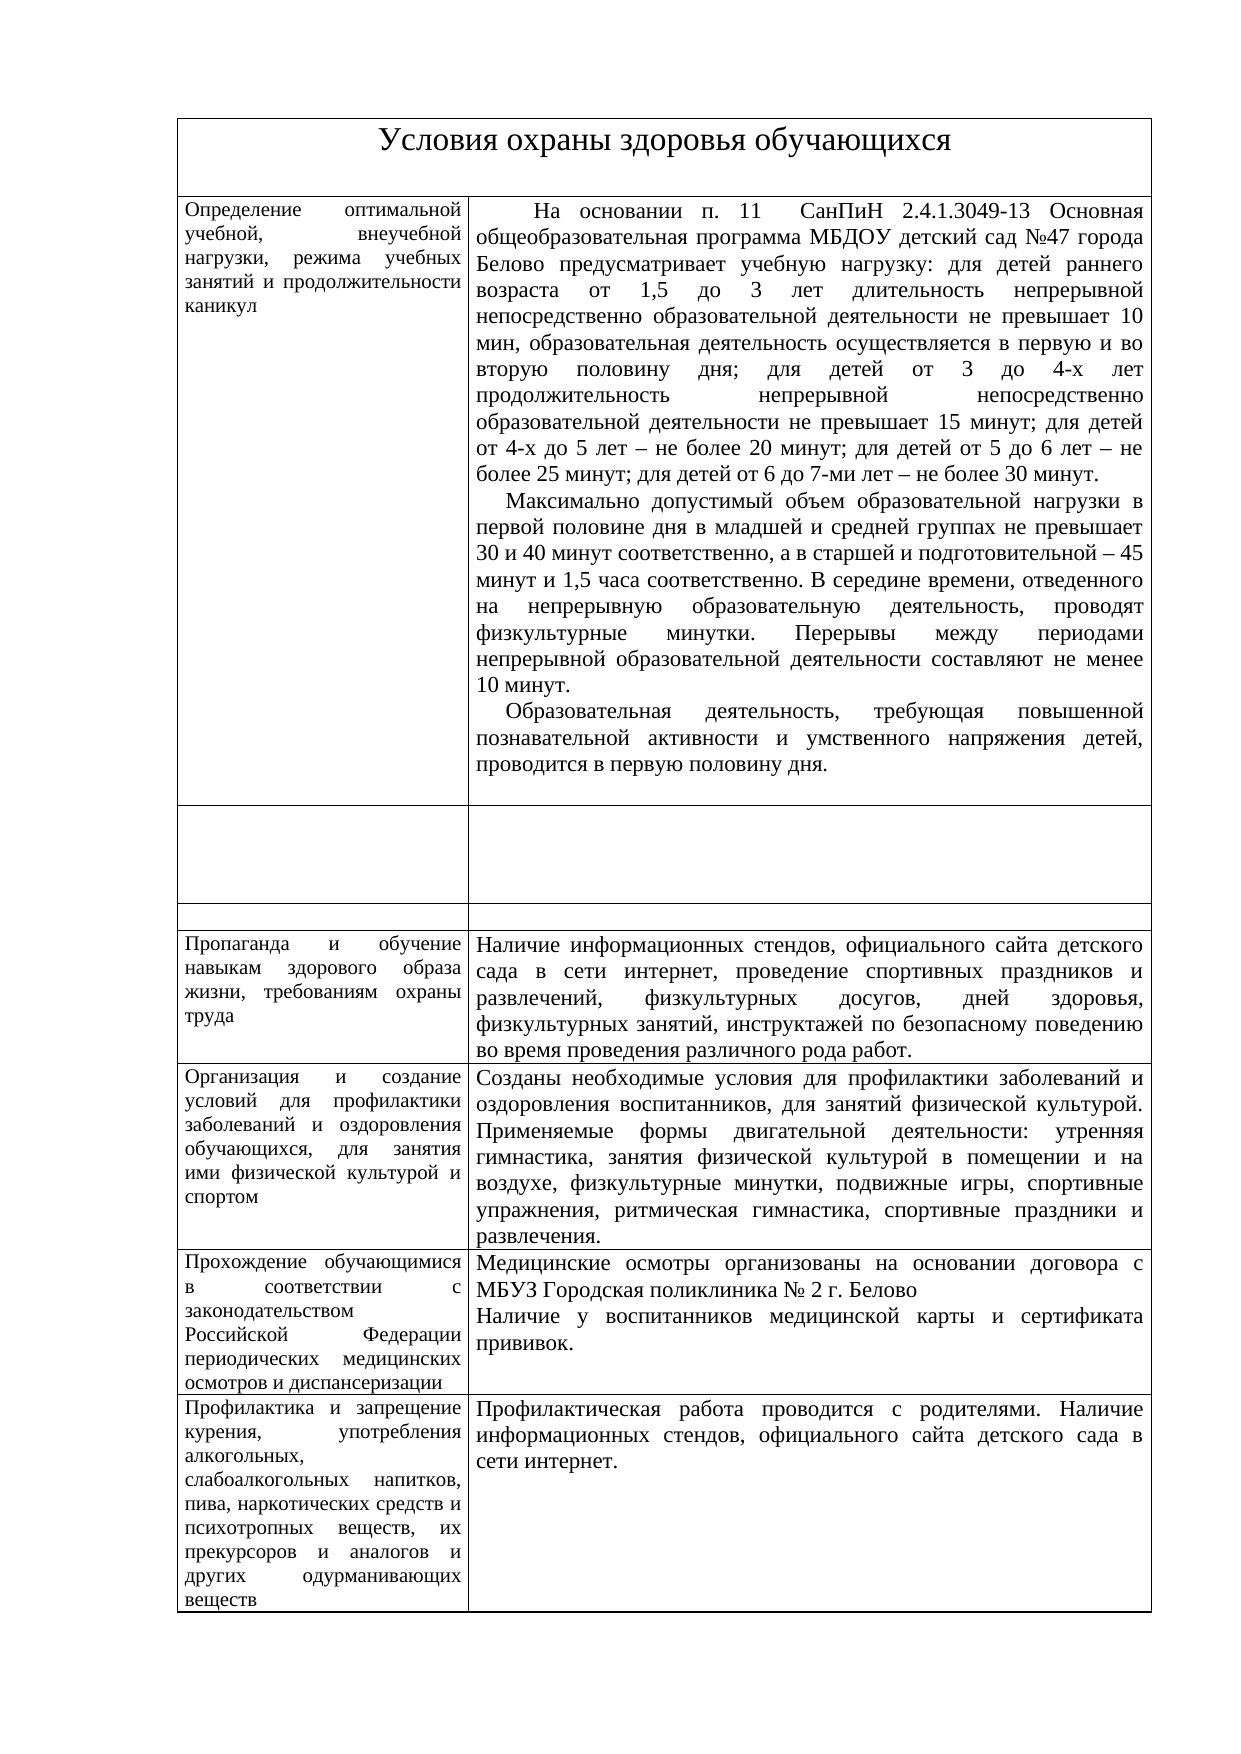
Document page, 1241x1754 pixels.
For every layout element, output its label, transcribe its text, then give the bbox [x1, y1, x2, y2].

table_cell Созданы необходимые условия для профилактики заболеваний и оздоровления воспитанников, для занятий физической культурой. Применяемые формы двигательной деятельности: утренняя гимнастика, занятия физической культурой в помещении и на воздухе, физкультурные минутки, подвижные игры, спортивные упражнения, ритмическая гимнастика, спортивные праздники и развлечения. [469, 1064, 1151, 1248]
table_cell [178, 904, 468, 930]
table_cell Организация и создание условий для профилактики заболеваний и оздоровления обучающихся, для занятия ими физической культурой и спортом [178, 1064, 468, 1248]
table_cell Пропаганда и обучение навыкам здорового образа жизни, требованиям охраны труда [178, 931, 468, 1063]
table_cell Определение оптимальной учебной, внеучебной нагрузки, режима учебных занятий и продолжительности каникул [178, 197, 468, 805]
table_cell Наличие информационных стендов, официального сайта детского сада в сети интернет, проведение спортивных праздников и развлечений, физкультурных досугов, дней здоровья, физкультурных занятий, инструктажей по безопасному поведению во время проведения различного рода работ. [469, 931, 1151, 1063]
table_cell [178, 806, 468, 903]
table_cell [469, 806, 1151, 903]
table_cell Прохождение обучающимися в соответствии с законодательством Российской Федерации периодических медицинских осмотров и диспансеризации [178, 1250, 468, 1394]
table_cell Профилактическая работа проводится с родителями. Наличие информационных стендов, официального сайта детского сада в сети интернет. [469, 1395, 1151, 1611]
table_cell [469, 904, 1151, 930]
table_cell Медицинские осмотры организованы на основании договора с МБУЗ Городская поликлиника № 2 г. Белово Наличие у воспитанников медицинской карты и сертификата прививок. [469, 1250, 1151, 1394]
table_cell Профилактика и запрещение курения, употребления алкогольных, слабоалкогольных напитков, пива, наркотических средств и психотропных веществ, их прекурсоров и аналогов и других одурманивающих веществ [178, 1395, 468, 1611]
table_cell На основании п. 11 СанПиН 2.4.1.3049-13 Основная общеобразовательная программа МБДОУ детский сад №47 города Белово предусматривает учебную нагрузку: для детей раннего возраста от 1,5 до 3 лет длительность непрерывной непосредственно образовательной деятельности не превышает 10 мин, образовательная деятельность осуществляется в первую и во вторую половину дня; для детей от 3 до 4-х лет продолжительность непрерывной непосредственно образовательной деятельности не превышает 15 минут; для детей от 4-х до 5 лет – не более 20 минут; для детей от 5 до 6 лет – не более 25 минут; для детей от 6 до 7-ми лет – не более 30 минут. Максимально допустимый объем образовательной нагрузки в первой половине дня в младшей и средней группах не превышает 30 и 40 минут соответственно, а в старшей и подготовительной – 45 минут и 1,5 часа соответственно. В середине времени, отведенного на непрерывную образовательную деятельность, проводят физкультурные минутки. Перерывы между периодами непрерывной образовательной деятельности составляют не менее 10 минут. Образовательная деятельность, требующая повышенной познавательной активности и умственного напряжения детей, проводится в первую половину дня. [469, 197, 1151, 805]
table_header Условия охраны здоровья обучающихся [178, 119, 1151, 196]
